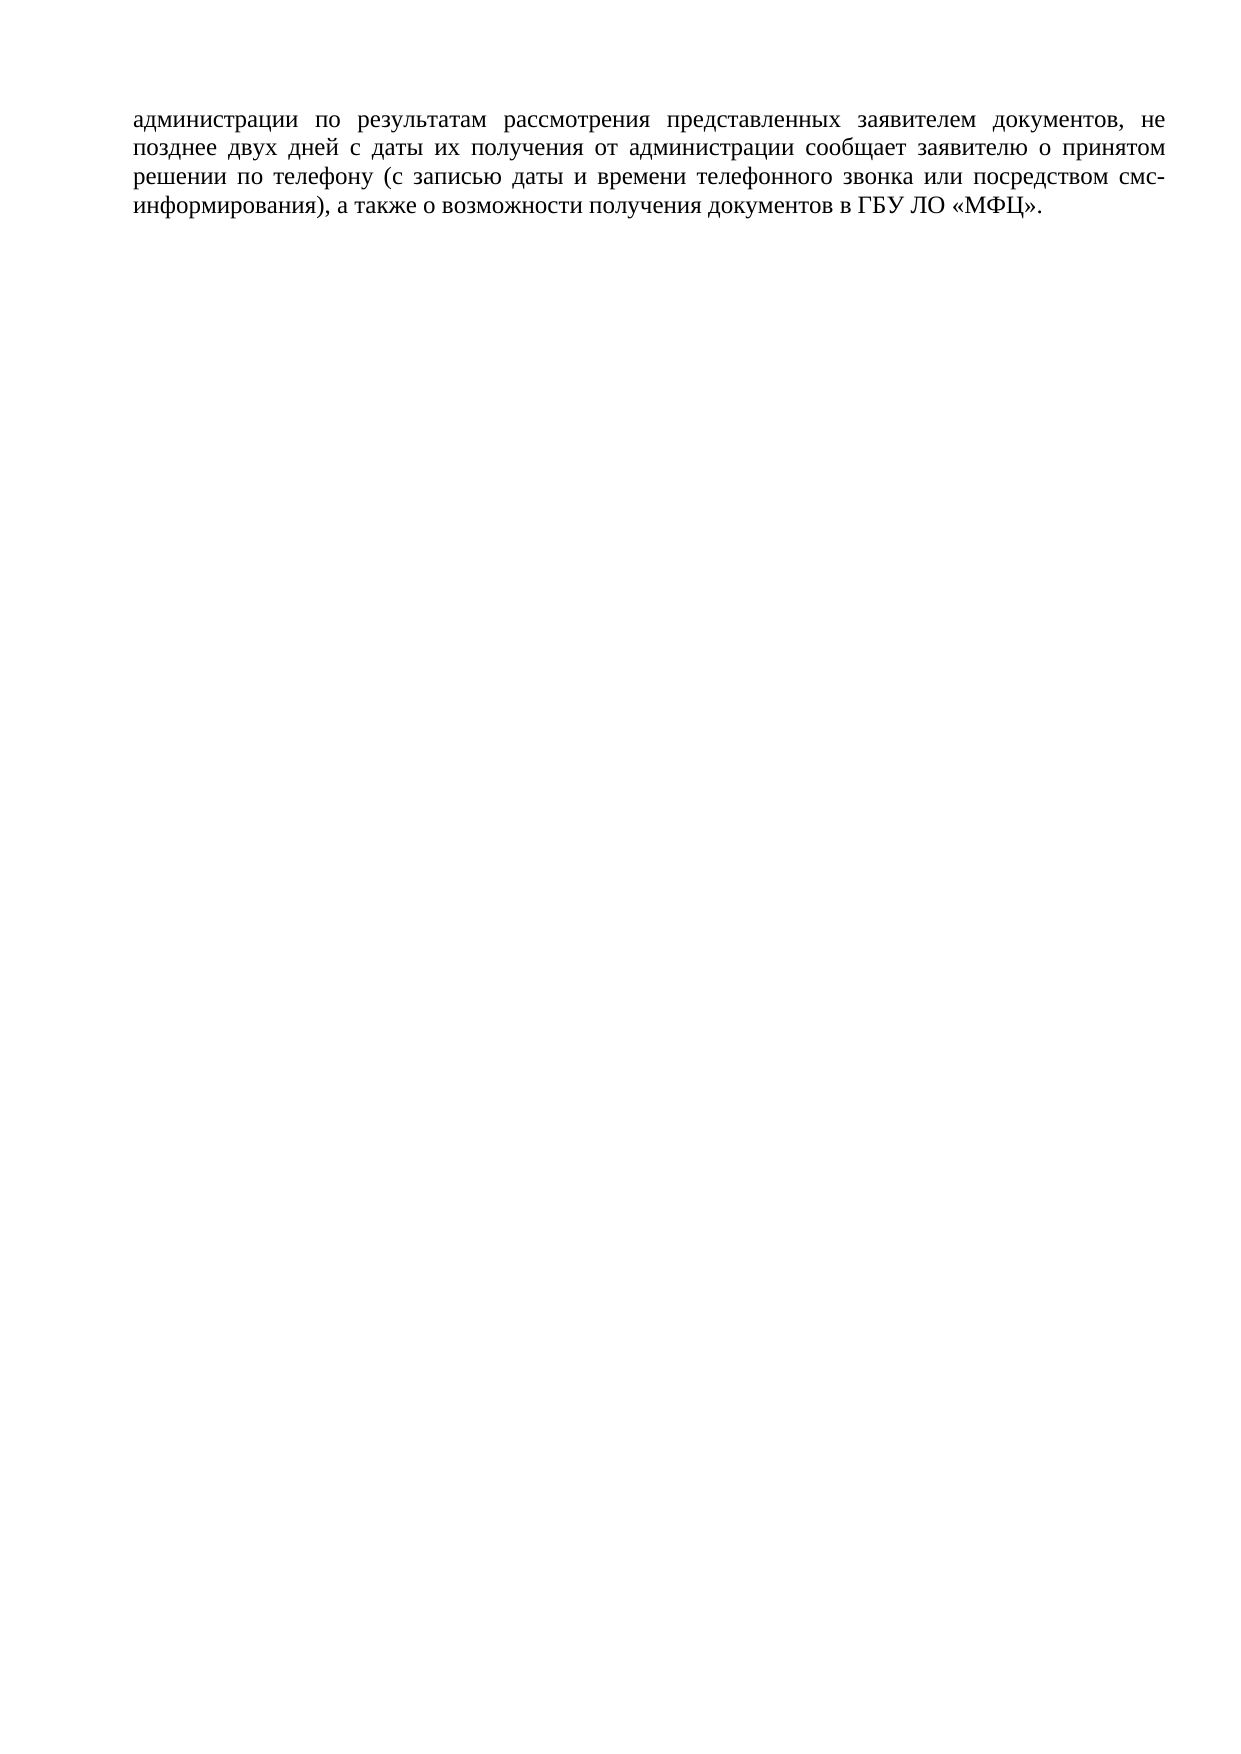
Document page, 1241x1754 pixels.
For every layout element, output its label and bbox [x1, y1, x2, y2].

text [133, 104, 1167, 219]
